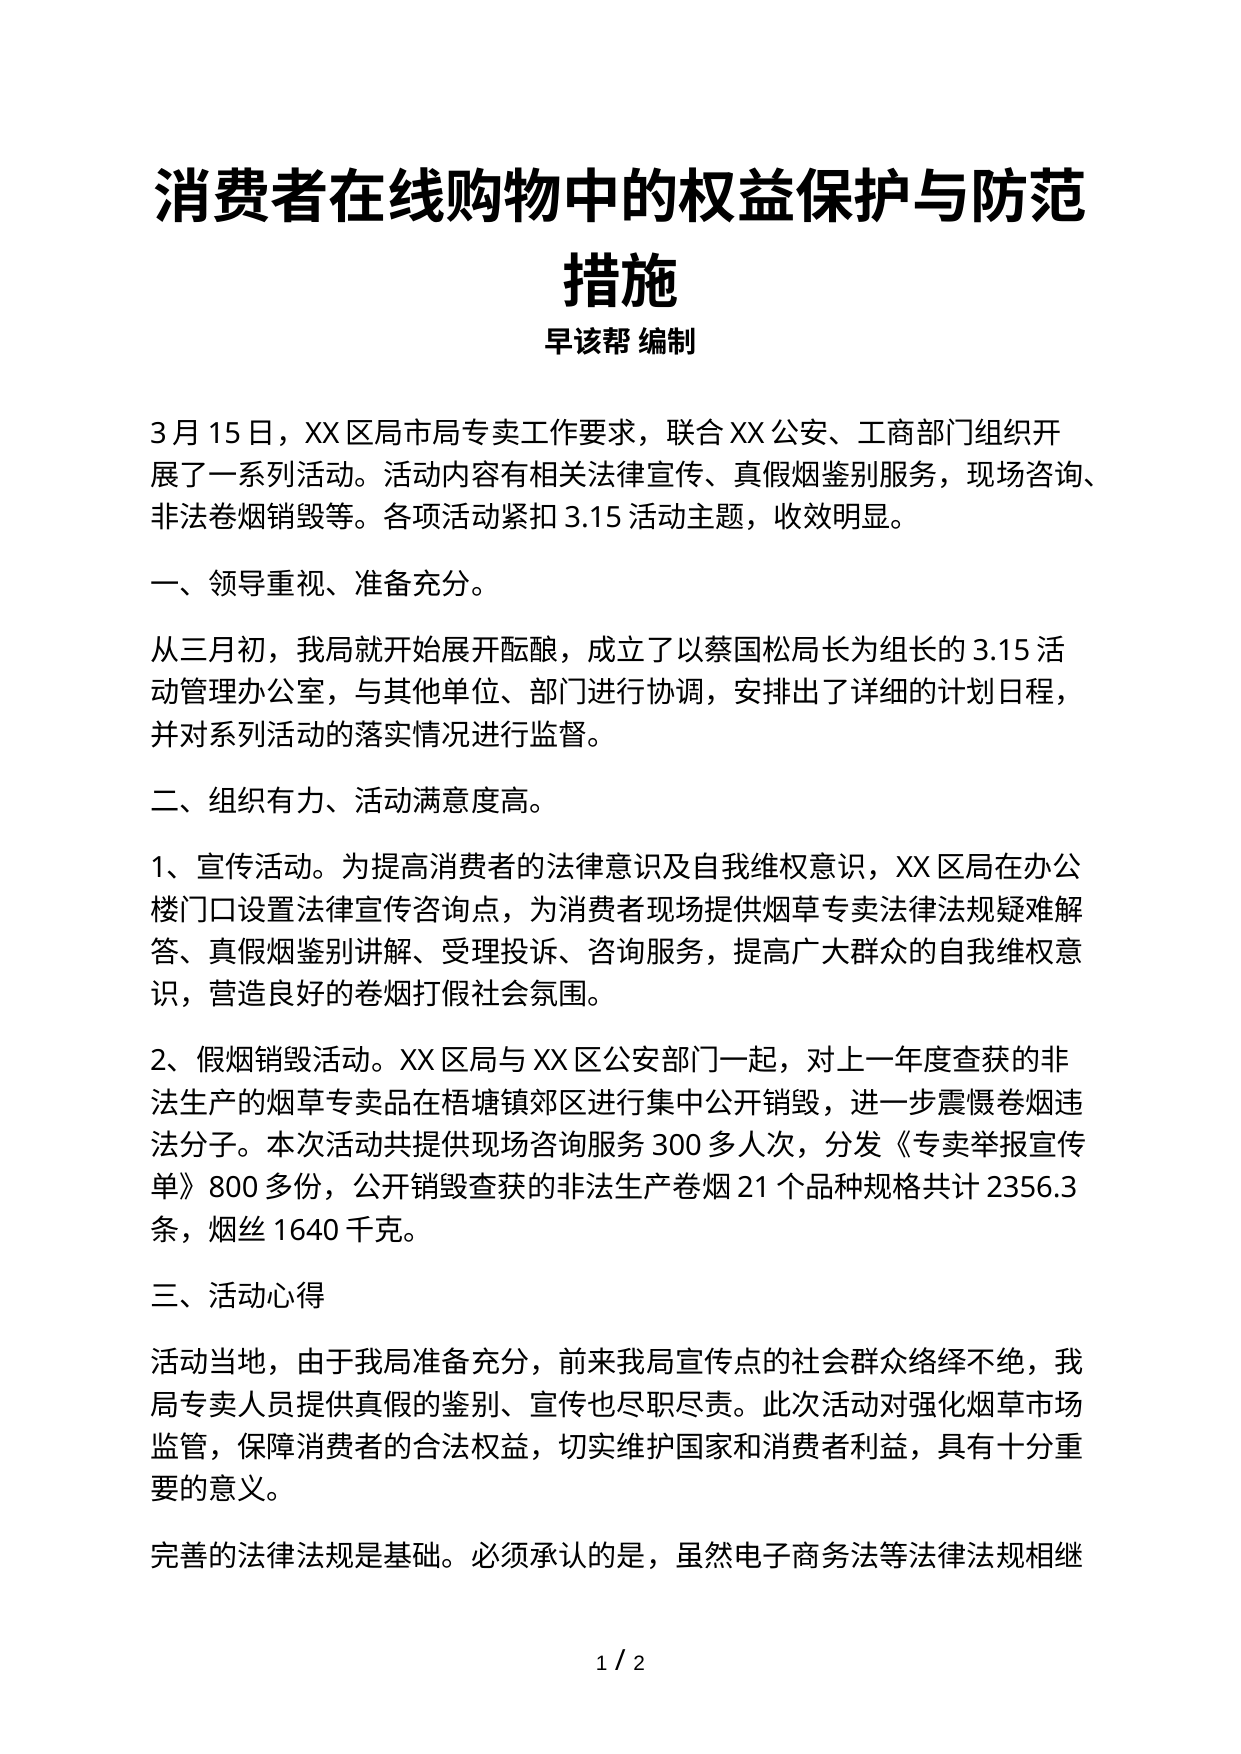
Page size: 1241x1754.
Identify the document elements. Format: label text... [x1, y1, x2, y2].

text 三、活动心得 [150, 1273, 1090, 1315]
text 活动当地，由于我局准备充分，前来我局宣传点的社会群众络绎不绝，我局专卖人员提供真假的鉴别、宣传也尽职尽责。此次活动对强化烟草市场监管，保障消费者的合法权益，切实维护国家和消费者利益，具有十分重要的意义。 [150, 1339, 1090, 1508]
text 消费者在线购物中的权益保护与防范措施 [150, 150, 1090, 319]
text 1、宣传活动。为提高消费者的法律意识及自我维权意识，XX区局在办公楼门口设置法律宣传咨询点，为消费者现场提供烟草专卖法律法规疑难解答、真假烟鉴别讲解、受理投诉、咨询服务，提高广大群众的自我维权意识，营造良好的卷烟打假社会氛围。 [150, 844, 1090, 1013]
text 一、领导重视、准备充分。 [150, 560, 1090, 602]
text 早该帮 编制 [150, 319, 1090, 361]
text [150, 1532, 1090, 1574]
text 二、组织有力、活动满意度高。 [150, 777, 1090, 820]
text 2、假烟销毁活动。XX区局与XX区公安部门一起，对上一年度查获的非法生产的烟草专卖品在梧塘镇郊区进行集中公开销毁，进一步震慑卷烟违法分子。本次活动共提供现场咨询服务300多人次，分发《专卖举报宣传单》800多份，公开销毁查获的非法生产卷烟21个品种规格共计2356.3条，烟丝1640千克。 [150, 1037, 1090, 1249]
text 3月15日，XX区局市局专卖工作要求，联合XX公安、工商部门组织开展了一系列活动。活动内容有相关法律宣传、真假烟鉴别服务，现场咨询、非法卷烟销毁等。各项活动紧扣3.15活动主题，收效明显。 [150, 409, 1090, 536]
text 从三月初，我局就开始展开酝酿，成立了以蔡国松局长为组长的3.15活动管理办公室，与其他单位、部门进行协调，安排出了详细的计划日程，并对系列活动的落实情况进行监督。 [150, 626, 1090, 753]
